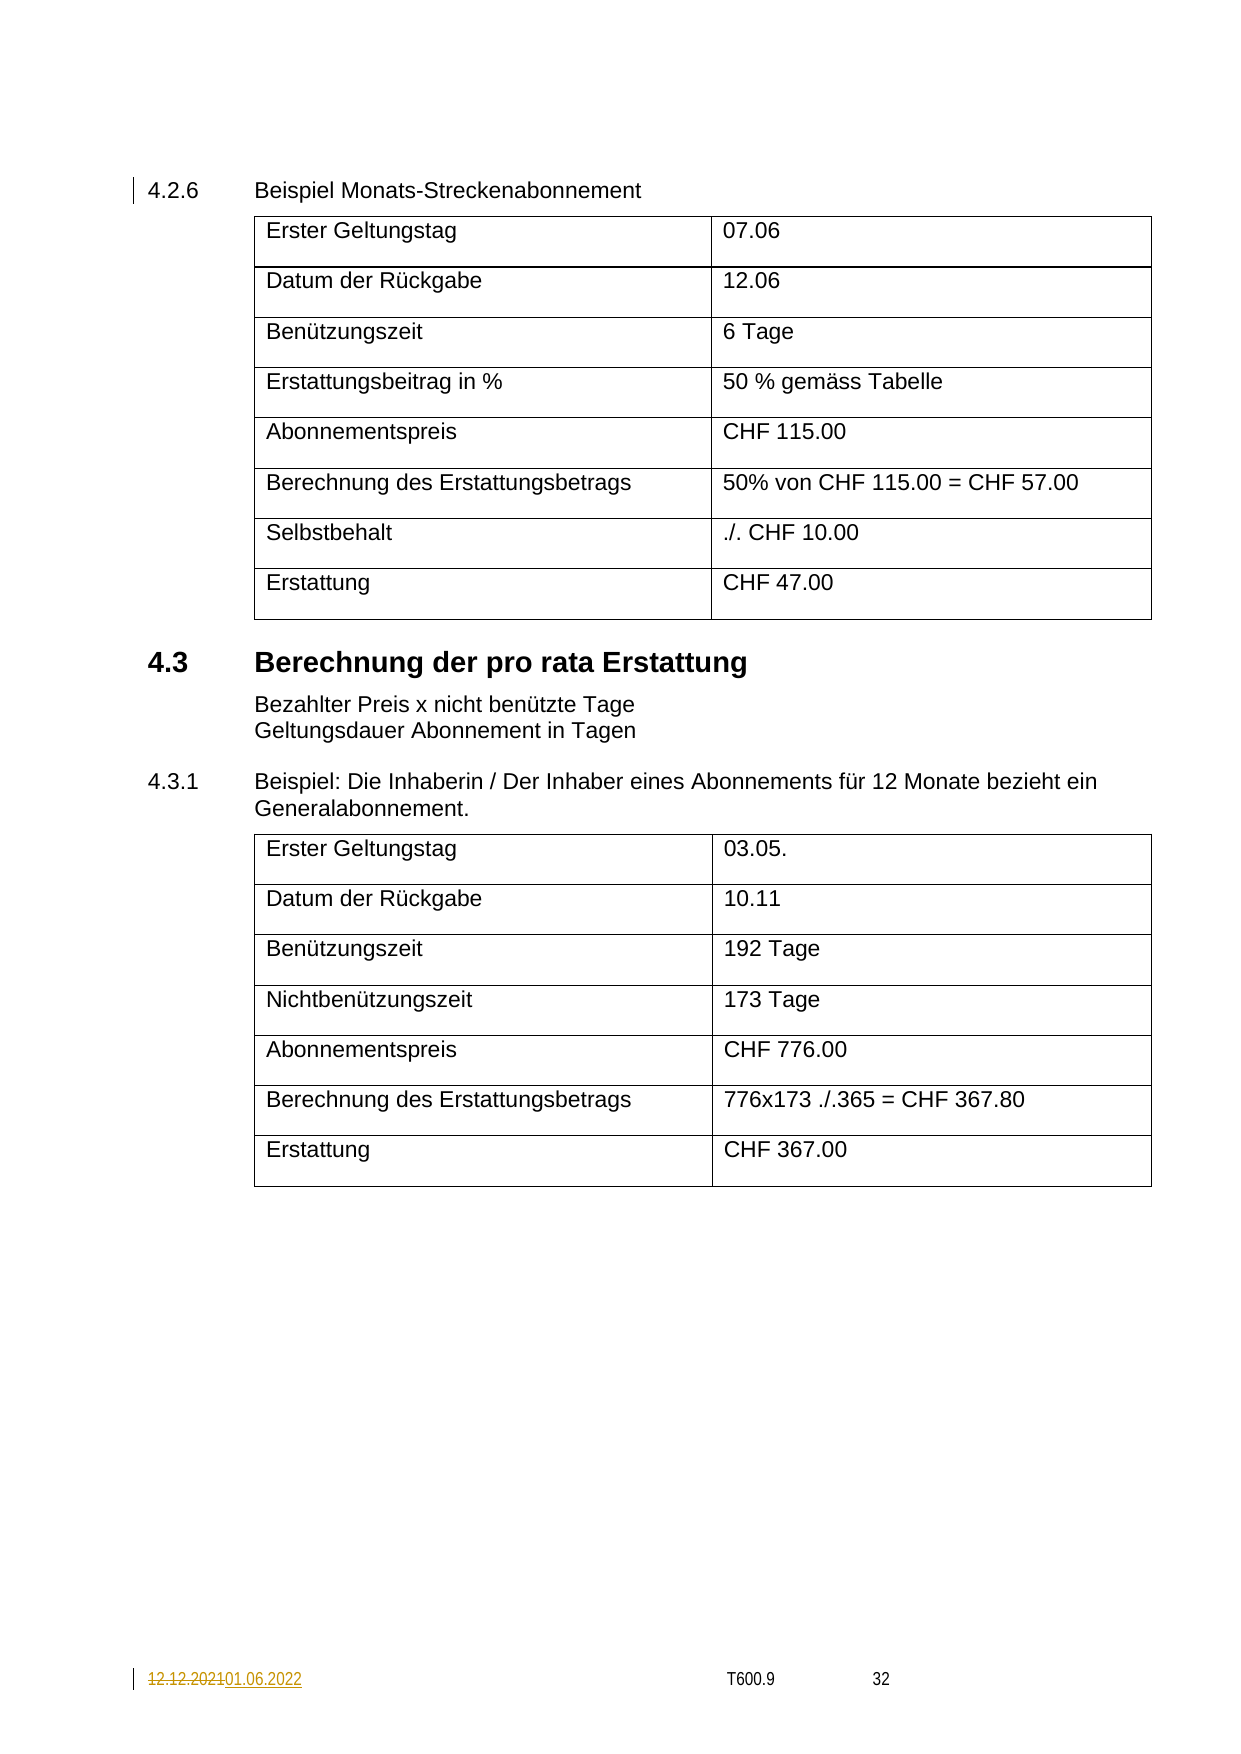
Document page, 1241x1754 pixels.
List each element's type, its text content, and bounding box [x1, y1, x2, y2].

table_cell 6 Tage [712, 318, 1151, 367]
table_cell CHF 47.00 [712, 569, 1151, 618]
table_cell 776x173 ./.365 = CHF 367.80 [713, 1086, 1151, 1135]
table_cell ./. CHF 10.00 [712, 519, 1151, 568]
table_cell 173 Tage [713, 986, 1151, 1035]
table_cell CHF 115.00 [712, 418, 1151, 468]
table_cell Benützungszeit [255, 935, 712, 984]
table_cell Berechnung des Erstattungsbetrags [255, 469, 711, 518]
table_header Erster Geltungstag [255, 835, 712, 884]
subtitle Berechnung der pro rata Erstattung [148, 644, 1152, 678]
table_cell 10.11 [713, 885, 1151, 934]
table_cell Abonnementspreis [255, 418, 711, 468]
table_cell 50% von CHF 115.00 = CHF 57.00 [712, 469, 1151, 518]
table_cell 192 Tage [713, 935, 1151, 984]
table_cell CHF 367.00 [713, 1136, 1151, 1186]
table_cell Datum der Rückgabe [255, 885, 712, 934]
table_cell Selbstbehalt [255, 519, 711, 568]
table_cell Nichtbenützungszeit [255, 986, 712, 1035]
table_cell CHF 776.00 [713, 1036, 1151, 1085]
table_cell Abonnementspreis [255, 1036, 712, 1085]
table_cell Erstattungsbeitrag in % [255, 368, 711, 417]
table_cell Berechnung des Erstattungsbetrags [255, 1086, 712, 1135]
text Beispiel Monats-Streckenabonnement [148, 177, 1152, 203]
table_cell 50 % gemäss Tabelle [712, 368, 1151, 417]
text Beispiel: Die Inhaberin / Der Inhaber eines Abonnements für 12 Monate bezieht ein Generalabonnement. [148, 768, 1152, 821]
table_header 07.06 [712, 217, 1151, 266]
table_cell Datum der Rückgabe [255, 268, 711, 317]
table_header Erster Geltungstag [255, 217, 711, 266]
text Bezahlter Preis x nicht benützte Tage Geltungsdauer Abonnement in Tagen [254, 691, 1152, 743]
table_cell Erstattung [255, 1136, 712, 1186]
table_cell Erstattung [255, 569, 711, 618]
table_cell 12.06 [712, 268, 1151, 317]
table_cell Benützungszeit [255, 318, 711, 367]
table_header 03.05. [713, 835, 1151, 884]
